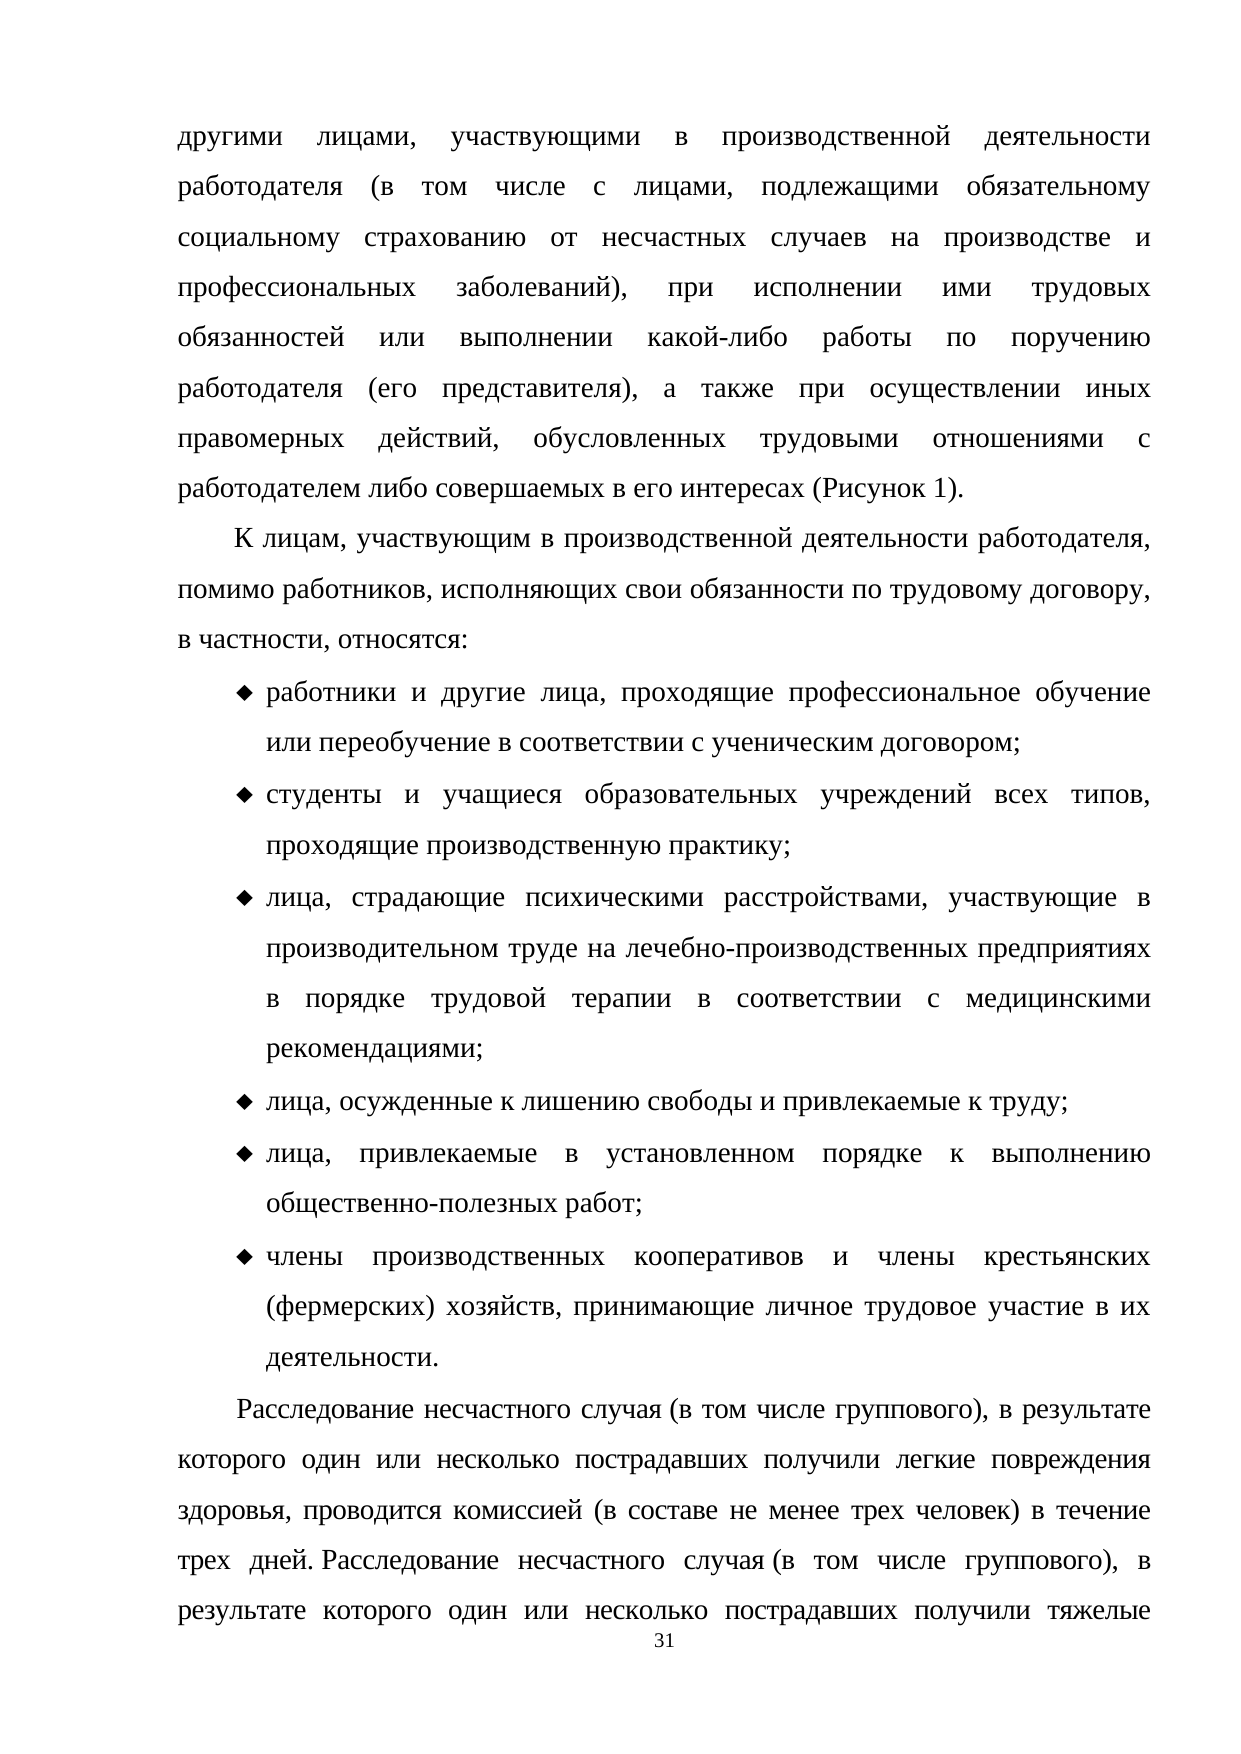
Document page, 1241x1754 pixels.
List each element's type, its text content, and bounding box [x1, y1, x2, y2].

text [177, 1391, 1152, 1626]
list лица, осужденные к лишению свободы и привлекаемые к труду; [236, 1083, 1152, 1116]
list студенты и учащиеся образовательных учреждений всех типов, проходящие производственную практику; [236, 776, 1152, 860]
list лица, привлекаемые в установленном порядке к выполнению общественно-полезных работ; [236, 1135, 1152, 1219]
list лица, страдающие психическими расстройствами, участвующие в производительном труде на лечебно-производственных предприятиях в порядке трудовой терапии в соответствии с медицинскими рекомендациями; [236, 879, 1152, 1064]
list члены производственных кооперативов и члены крестьянских (фермерских) хозяйств, принимающие личное трудовое участие в их деятельности. [236, 1238, 1152, 1372]
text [177, 118, 1152, 504]
text К лицам, участвующим в производственной деятельности работодателя, помимо работников, исполняющих свои обязанности по трудовому договору, в частности, относятся: [177, 521, 1152, 655]
list работники и другие лица, проходящие профессиональное обучение или переобучение в соответствии с ученическим договором; [236, 674, 1152, 758]
